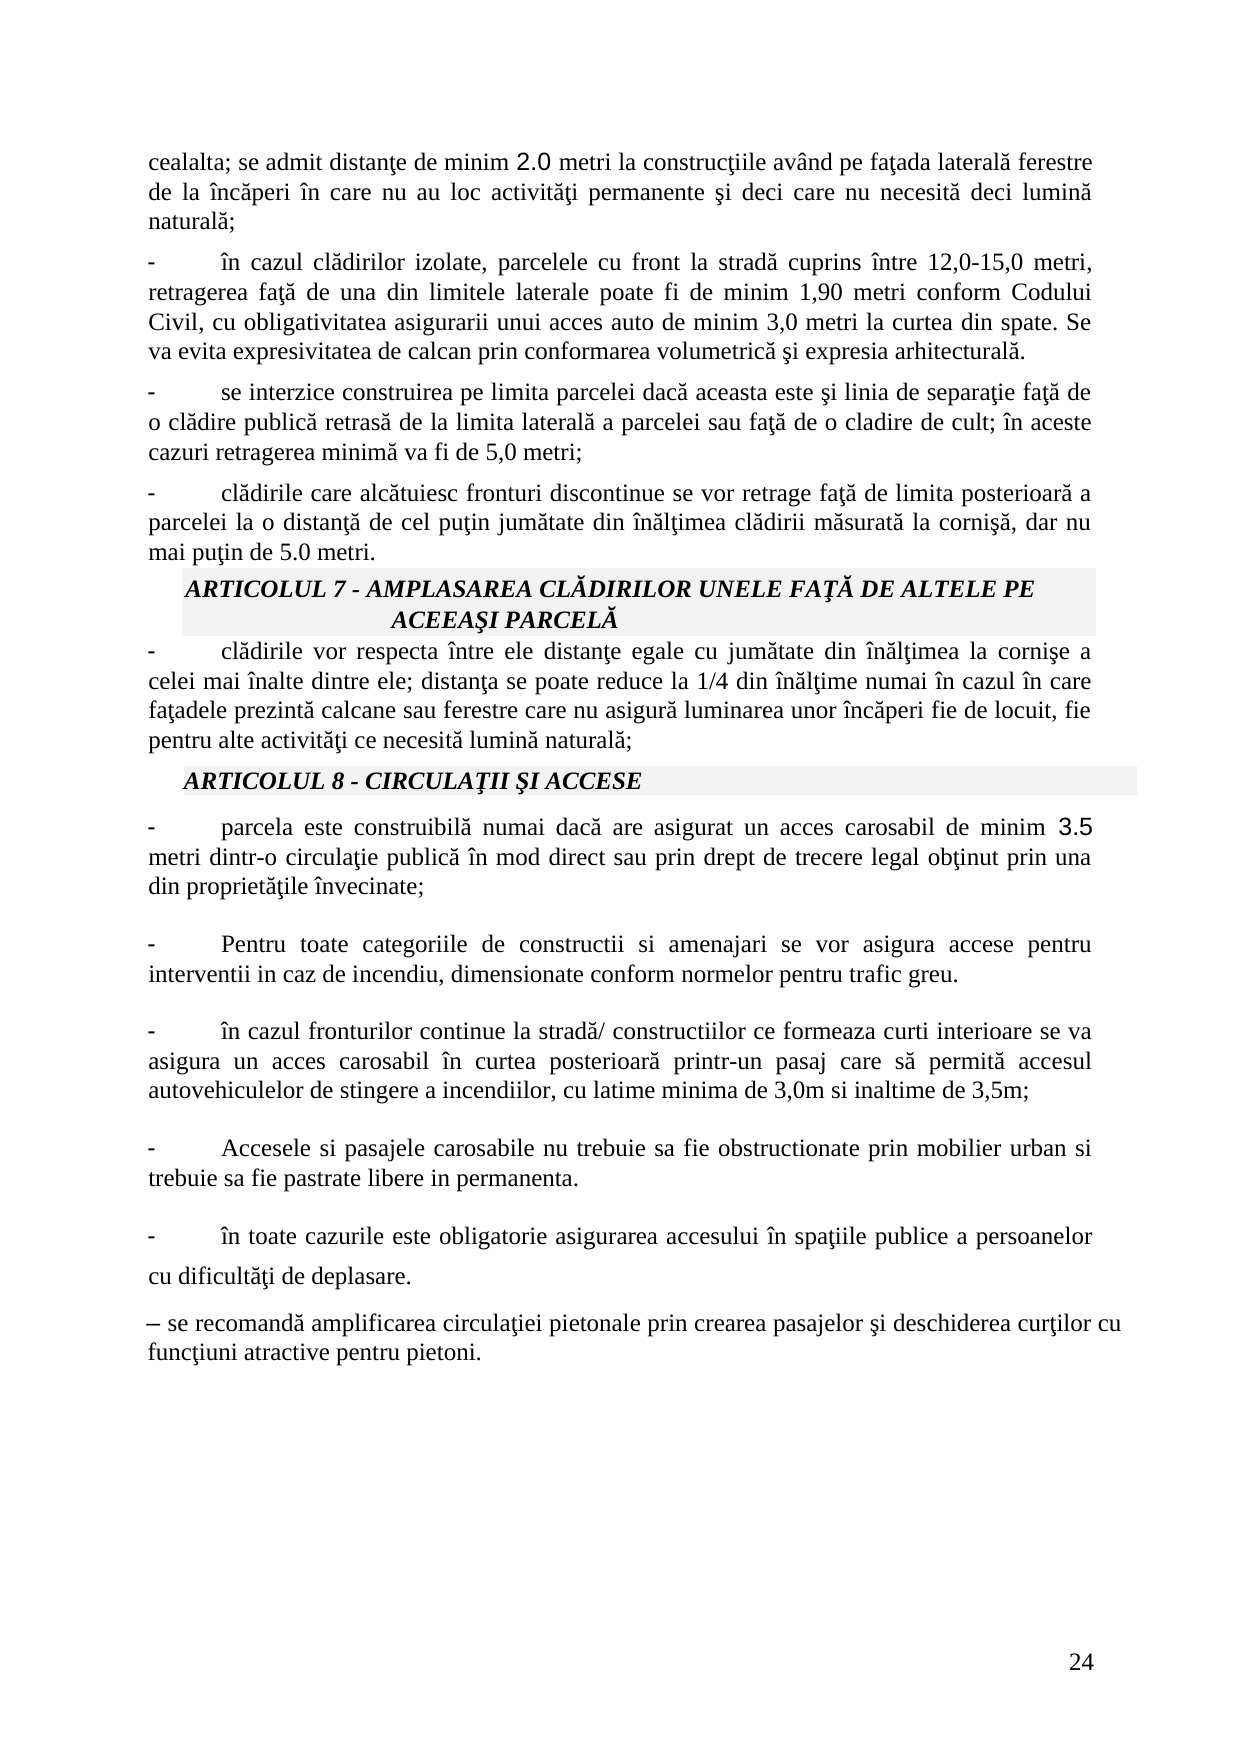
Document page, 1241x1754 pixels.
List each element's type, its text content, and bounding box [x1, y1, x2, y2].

list în cazul fronturilor continue la stradă/ constructiilor ce formeaza curti interioare se va asigura un acces carosabil în curtea posterioară printr-un pasaj care să permită accesul autovehiculelor de stingere a incendiilor, cu latime minima de 3,0m si inaltime de 3,5m; [147, 1016, 1093, 1104]
list se interzice construirea pe limita parcelei dacă aceasta este şi linia de separaţie faţă de o clădire publică retrasă de la limita laterală a parcelei sau faţă de o cladire de cult; în aceste cazuri retragerea minimă va fi de 5,0 metri; [147, 377, 1093, 465]
list clădirile vor respecta între ele distanţe egale cu jumătate din înălţimea la cornişe a celei mai înalte dintre ele; distanţa se poate reduce la 1/4 din înălţime numai în cazul în care faţadele prezintă calcane sau ferestre care nu asigură luminarea unor încăperi fie de locuit, fie pentru alte activităţi ce necesită lumină naturală; [147, 636, 1093, 754]
list Accesele si pasajele carosabile nu trebuie sa fie obstructionate prin mobilier urban si trebuie sa fie pastrate libere in permanenta. [147, 1133, 1093, 1192]
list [147, 147, 1093, 235]
text – se recomandă amplificarea circulaţiei pietonale prin crearea pasajelor şi deschiderea curţilor cu funcţiuni atractive pentru pietoni. [146, 1307, 1123, 1366]
text ARTICOLUL 8 - CIRCULAŢII ŞI ACCESE [184, 766, 1137, 795]
table_header ARTICOLUL 7 - AMPLASAREA CLĂDIRILOR UNELE FAŢĂ DE ALTELE PE ACEEAŞI PARCELĂ [182, 568, 1096, 636]
list în toate cazurile este obligatorie asigurarea accesului în spaţiile publice a persoanelor cu dificultăţi de deplasare. [147, 1221, 1093, 1290]
list clădirile care alcătuiesc fronturi discontinue se vor retrage faţă de limita posterioară a parcelei la o distanţă de cel puţin jumătate din înălţimea clădirii măsurată la cornişă, dar nu mai puţin de 5.0 metri. [147, 478, 1093, 566]
list parcela este construibilă numai dacă are asigurat un acces carosabil de minim 3.5 metri dintr-o circulaţie publică în mod direct sau prin drept de trecere legal obţinut prin una din proprietăţile învecinate; [147, 812, 1093, 900]
list în cazul clădirilor izolate, parcelele cu front la stradă cuprins între 12,0-15,0 metri, retragerea faţă de una din limitele laterale poate fi de minim 1,90 metri conform Codului Civil, cu obligativitatea asigurarii unui acces auto de minim 3,0 metri la curtea din spate. Se va evita expresivitatea de calcan prin conformarea volumetrică şi expresia arhitecturală. [147, 247, 1093, 365]
list Pentru toate categoriile de constructii si amenajari se vor asigura accese pentru interventii in caz de incendiu, dimensionate conform normelor pentru trafic greu. [147, 929, 1093, 988]
